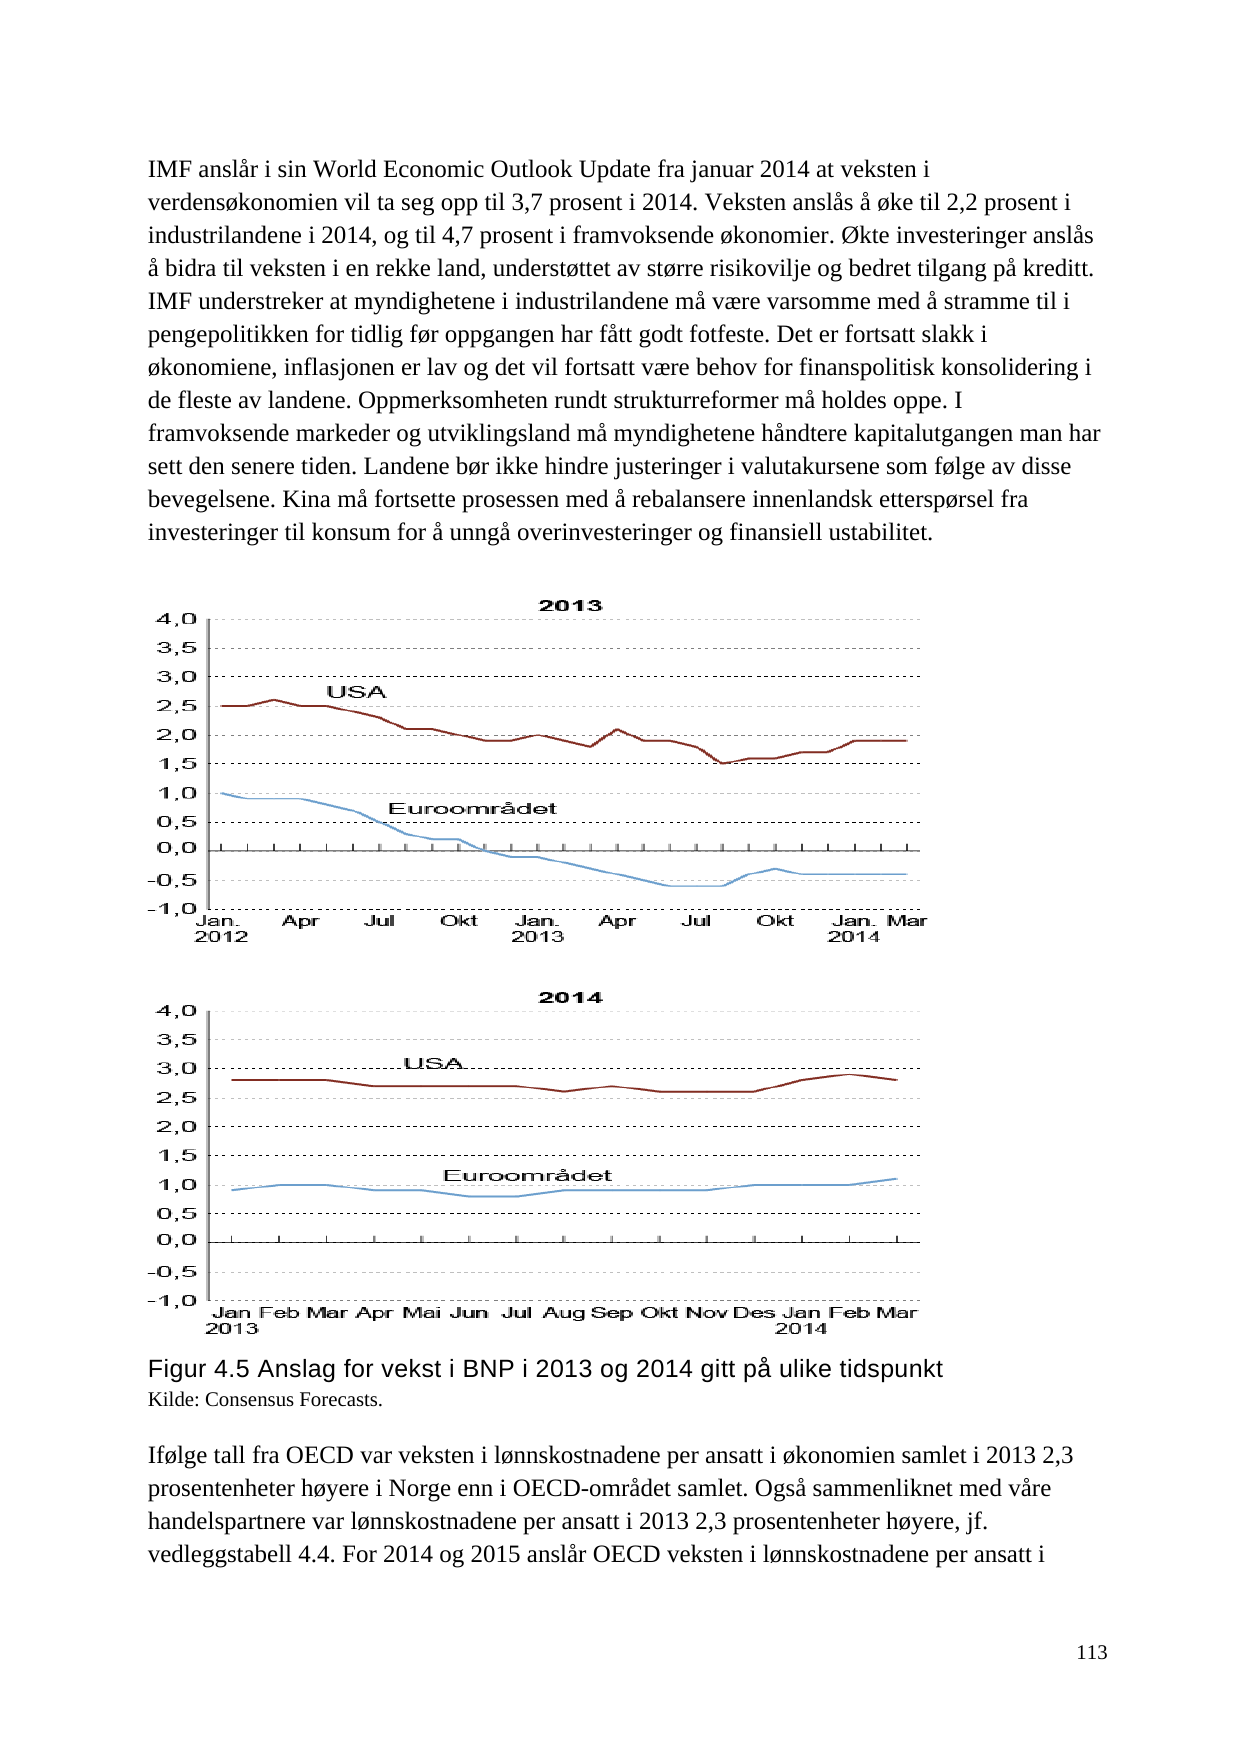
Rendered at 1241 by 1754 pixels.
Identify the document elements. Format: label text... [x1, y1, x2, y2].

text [148, 1440, 1107, 1567]
list Anslag for vekst i BNP i 2013 og 2014 gitt på ulike tidspunkt [148, 1354, 1107, 1383]
picture [147, 598, 928, 1338]
text IMF anslår i sin World Economic Outlook Update fra januar 2014 at veksten i verdensøkonomien vil ta seg opp til 3,7 prosent i 2014. Veksten anslås å øke til 2,2 prosent i industrilandene i 2014, og til 4,7 prosent i framvoksende økonomier. Økte investeringer anslås å bidra til veksten i en rekke land, understøttet av større risikovilje og bedret tilgang på kreditt. IMF understreker at myndighetene i industrilandene må være varsomme med å stramme til i pengepolitikken for tidlig før oppgangen har fått godt fotfeste. Det er fortsatt slakk i økonomiene, inflasjonen er lav og det vil fortsatt være behov for finanspolitisk konsolidering i de fleste av landene. Oppmerksomheten rundt strukturreformer må holdes oppe. I framvoksende markeder og utviklingsland må myndighetene håndtere kapitalutgangen man har sett den senere tiden. Landene bør ikke hindre justeringer i valutakursene som følge av disse bevegelsene. Kina må fortsette prosessen med å rebalansere innenlandsk etterspørsel fra investeringer til konsum for å unngå overinvesteringer og finansiell ustabilitet. [148, 154, 1107, 546]
text Kilde: Consensus Forecasts. [148, 1387, 1107, 1411]
